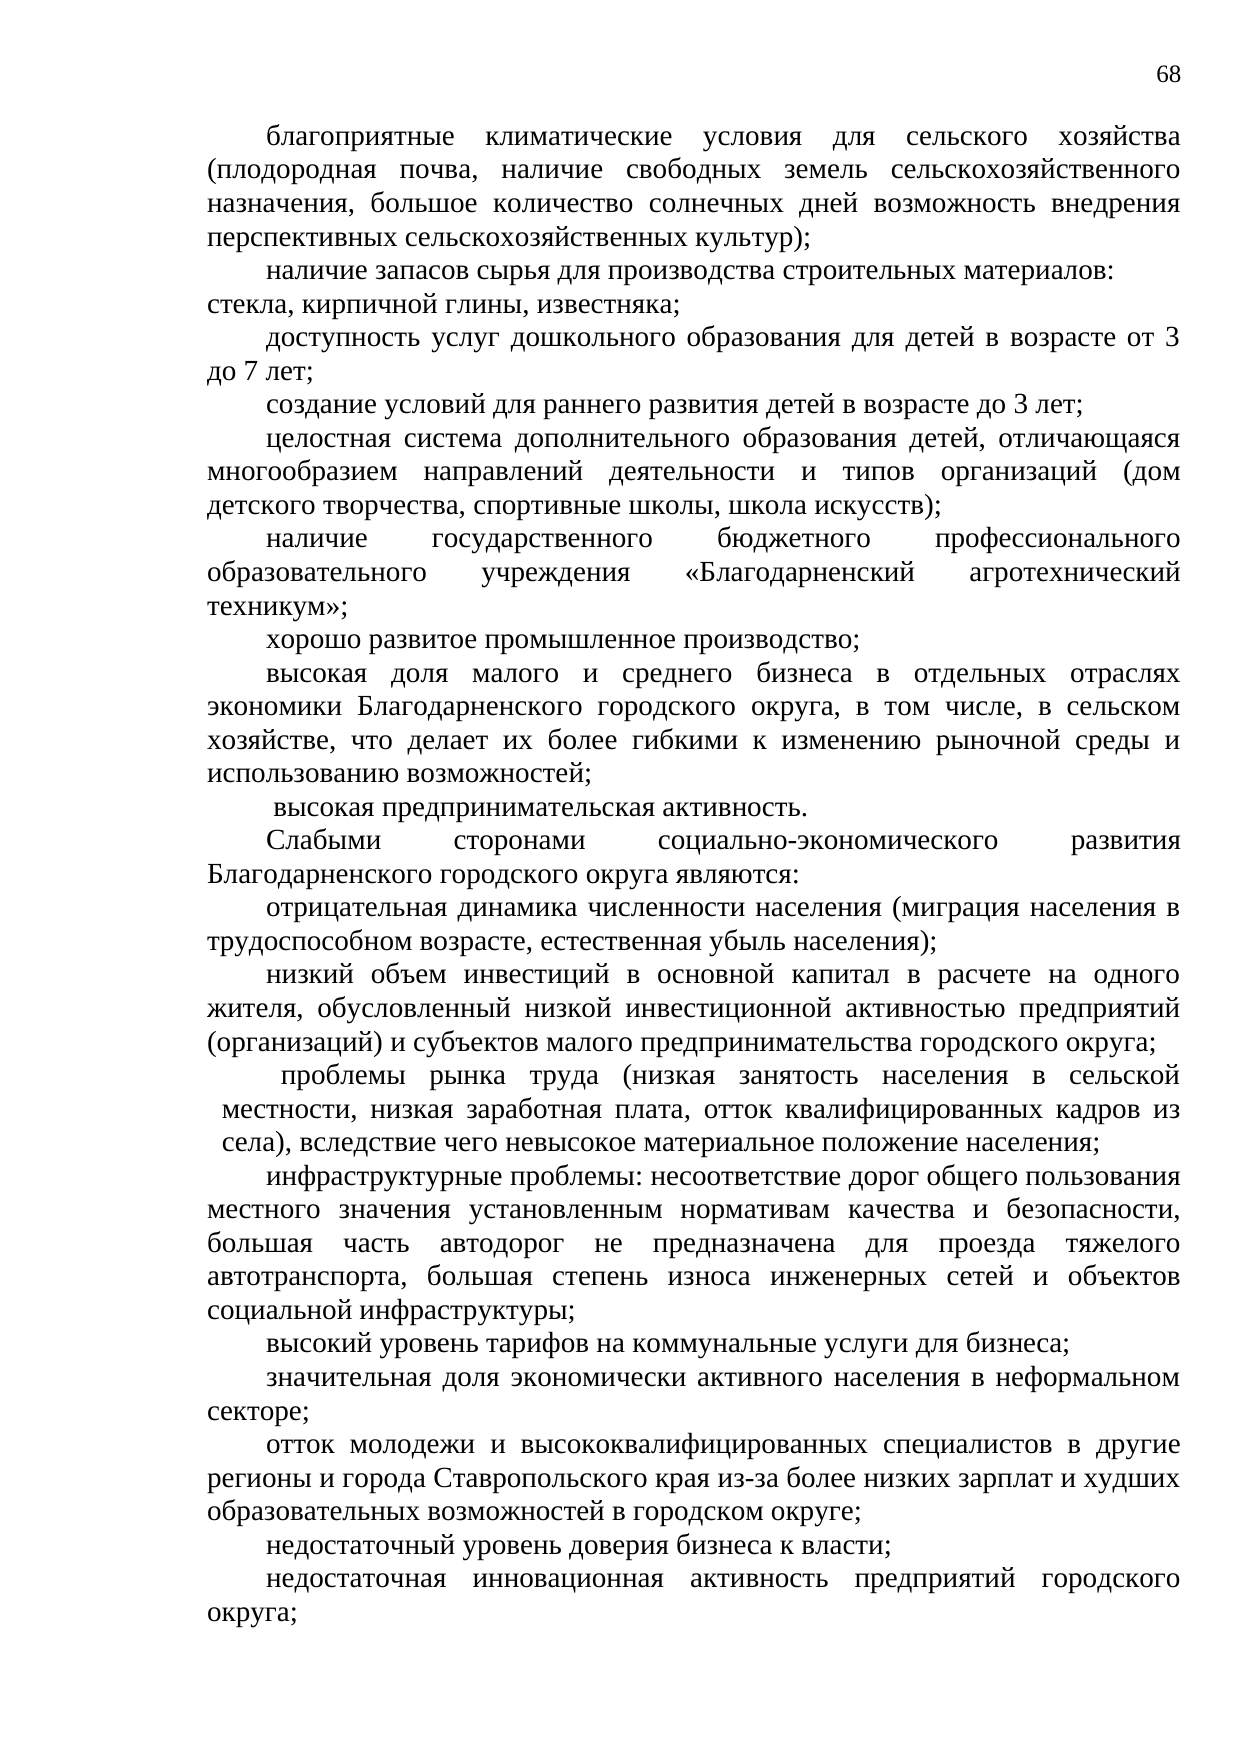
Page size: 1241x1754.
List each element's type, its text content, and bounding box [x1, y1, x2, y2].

text Слабыми сторонами социально-экономического развития Благодарненского городского округа являются: [207, 822, 1181, 889]
text отток молодежи и высококвалифицированных специалистов в другие регионы и города Ставропольского края из-за более низких зарплат и худших образовательных возможностей в городском округе; [207, 1426, 1181, 1527]
text низкий объем инвестиций в основной капитал в расчете на одного жителя, обусловленный низкой инвестиционной активностью предприятий (организаций) и субъектов малого предпринимательства городского округа; [207, 957, 1181, 1057]
text высокий уровень тарифов на коммунальные услуги для бизнеса; [207, 1326, 1181, 1359]
text наличие запасов сырья для производства строительных материалов: стекла, кирпичной глины, известняка; [207, 252, 1181, 319]
text благоприятные климатические условия для сельского хозяйства (плодородная почва, наличие свободных земель сельскохозяйственного назначения, большое количество солнечных дней возможность внедрения перспективных сельскохозяйственных культур); [207, 118, 1181, 252]
text недостаточная инновационная активность предприятий городского округа; [207, 1560, 1181, 1627]
text создание условий для раннего развития детей в возрасте до 3 лет; [207, 386, 1181, 420]
text наличие государственного бюджетного профессионального образовательного учреждения «Благодарненский агротехнический техникум»; [207, 521, 1181, 621]
text высокая предпринимательская активность. [207, 789, 1181, 822]
text проблемы рынка труда (низкая занятость населения в сельской местности, низкая заработная плата, отток квалифицированных кадров из села), вследствие чего невысокое материальное положение населения; [222, 1057, 1181, 1158]
text инфраструктурные проблемы: несоответствие дорог общего пользования местного значения установленным нормативам качества и безопасности, большая часть автодорог не предназначена для проезда тяжелого автотранспорта, большая степень износа инженерных сетей и объектов социальной инфраструктуры; [207, 1158, 1181, 1326]
text целостная система дополнительного образования детей, отличающаяся многообразием направлений деятельности и типов организаций (дом детского творчества, спортивные школы, школа искусств); [207, 420, 1181, 521]
text отрицательная динамика численности населения (миграция населения в трудоспособном возрасте, естественная убыль населения); [207, 889, 1181, 957]
text недостаточный уровень доверия бизнеса к власти; [207, 1527, 1181, 1560]
text значительная доля экономически активного населения в неформальном секторе; [207, 1359, 1181, 1426]
text высокая доля малого и среднего бизнеса в отдельных отраслях экономики Благодарненского городского округа, в том числе, в сельском хозяйстве, что делает их более гибкими к изменению рыночной среды и использованию возможностей; [207, 655, 1181, 789]
text хорошо развитое промышленное производство; [207, 621, 1181, 655]
text доступность услуг дошкольного образования для детей в возрасте от 3 до 7 лет; [207, 319, 1181, 386]
